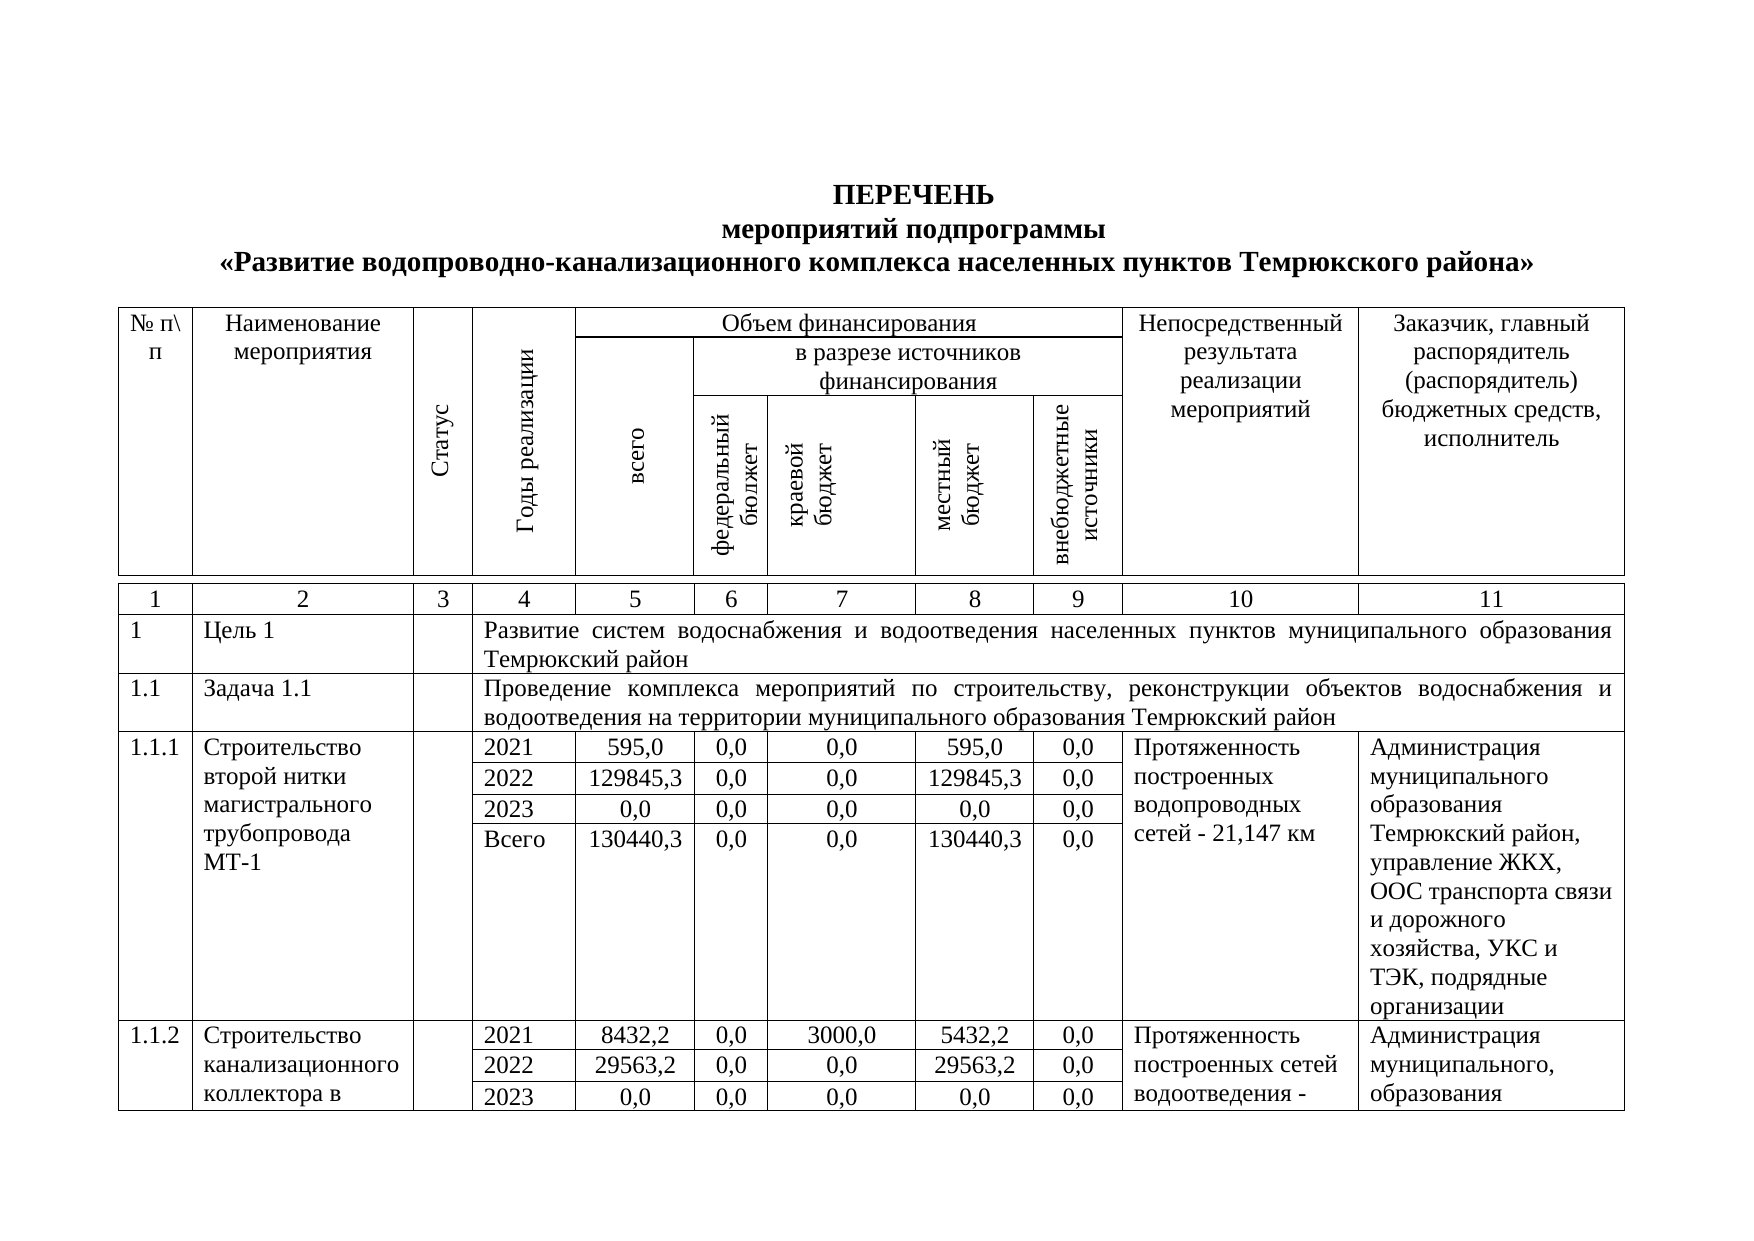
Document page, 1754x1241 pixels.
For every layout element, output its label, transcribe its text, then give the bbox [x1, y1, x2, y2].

table_header Объем финансирования [576, 308, 1122, 336]
table_cell 0,0 [768, 1082, 915, 1110]
table_cell Проведение комплекса мероприятий по строительству, реконструкции объектов водоснабжения и водоотведения на территории муниципального образования Темрюкский район [473, 674, 1624, 731]
table_cell Всего [473, 824, 575, 1019]
table_cell 2022 [473, 1050, 575, 1081]
table_cell 0,0 [1034, 1082, 1122, 1110]
table_cell 2023 [473, 795, 575, 823]
table_header Непосредственный результата реализации мероприятий [1123, 308, 1358, 574]
table_cell 0,0 [768, 763, 915, 793]
table_cell 1.1.1 [119, 732, 192, 1019]
table_cell 2021 [473, 732, 575, 762]
table_header 3 [414, 584, 472, 614]
table_header 11 [1359, 584, 1624, 614]
table_cell 29563,2 [916, 1050, 1033, 1081]
table_cell 0,0 [1034, 1021, 1122, 1049]
table_cell 2023 [473, 1082, 575, 1110]
table_cell 0,0 [695, 732, 767, 762]
table_cell Цель 1 [193, 615, 413, 672]
table_cell 0,0 [768, 1050, 915, 1081]
table_cell всего [576, 338, 693, 574]
table_cell 129845,3 [916, 763, 1033, 793]
table_cell 3000,0 [768, 1021, 915, 1049]
table_cell [414, 1021, 472, 1110]
text мероприятий подпрограммы [118, 211, 1636, 244]
table_cell 0,0 [695, 795, 767, 823]
table_cell федеральный бюджет [694, 396, 767, 574]
table_cell в разрезе источников финансирования [694, 338, 1122, 395]
table_cell 0,0 [916, 795, 1033, 823]
table_cell внебюджетные источники [1034, 396, 1122, 574]
table_cell 2021 [473, 1021, 575, 1049]
table_header 7 [768, 584, 915, 614]
table_cell 0,0 [768, 795, 915, 823]
table_cell 0,0 [768, 732, 915, 762]
table_header Годы реализации [473, 308, 575, 574]
table_cell 8432,2 [576, 1021, 694, 1049]
table_cell 0,0 [695, 1082, 767, 1110]
table_cell Протяженность построенных сетей водоотведения -11,165 км [1123, 1021, 1358, 1110]
table_cell 1.1.2 [119, 1021, 192, 1110]
table_cell [414, 732, 472, 1019]
table_cell [414, 674, 472, 731]
table_cell 5432,2 [916, 1021, 1033, 1049]
table_header 2 [193, 584, 413, 614]
table_cell Задача 1.1 [193, 674, 413, 731]
table_header 5 [576, 584, 694, 614]
table_cell Строительство второй нитки магистрального трубопровода МТ-1 [193, 732, 413, 1019]
table_cell 0,0 [576, 1082, 694, 1110]
table_header 4 [473, 584, 575, 614]
table_header 9 [1034, 584, 1122, 614]
table_cell краевой бюджет [768, 396, 915, 574]
table_cell 1 [119, 615, 192, 672]
table_cell 1.1 [119, 674, 192, 731]
table_cell 0,0 [1034, 1050, 1122, 1081]
table_cell 0,0 [1034, 795, 1122, 823]
table_cell Строительство канализационного коллектора в ст-це Голубицкой Темрюкского района [193, 1021, 413, 1110]
table_cell местный бюджет [916, 396, 1033, 574]
table_cell 0,0 [695, 1021, 767, 1049]
table_header Наименование мероприятия [193, 308, 413, 574]
table_cell 0,0 [695, 763, 767, 793]
table_cell 129845,3 [576, 763, 694, 793]
table_cell 0,0 [695, 824, 767, 1019]
table_cell 2022 [473, 763, 575, 793]
table_header 1 [119, 584, 192, 614]
text ПЕРЕЧЕНЬ [118, 177, 1636, 211]
table_cell Администрация муниципального, образования Темрюкский район, управление ЖКХ, ООС, транспорта связи и дорожного хозяйства, УКС и ТЭК, подрядные организации [1359, 1021, 1624, 1110]
table_cell 595,0 [576, 732, 694, 762]
table_header Заказчик, главный распорядитель (распорядитель) бюджетных средств, исполнитель [1359, 308, 1624, 574]
table_cell [414, 615, 472, 672]
table_cell Развитие систем водоснабжения и водоотведения населенных пунктов муниципального образования Темрюкский район [473, 615, 1624, 672]
table_header Статус [414, 308, 472, 574]
table_header 6 [695, 584, 767, 614]
table_header 8 [916, 584, 1033, 614]
table_cell 130440,3 [916, 824, 1033, 1019]
table_cell 0,0 [695, 1050, 767, 1081]
table_cell 0,0 [1034, 763, 1122, 793]
table_cell 29563,2 [576, 1050, 694, 1081]
table_cell 0,0 [768, 824, 915, 1019]
table_cell 130440,3 [576, 824, 694, 1019]
table_cell Администрация муниципального образования Темрюкский район, управление ЖКХ, ООС транспорта связи и дорожного хозяйства, УКС и ТЭК, подрядные организации [1359, 732, 1624, 1019]
table_cell 0,0 [916, 1082, 1033, 1110]
table_cell 0,0 [1034, 824, 1122, 1019]
table_cell 0,0 [1034, 732, 1122, 762]
table_cell Протяженность построенных водопроводных сетей - 21,147 км [1123, 732, 1358, 1019]
table_header 10 [1123, 584, 1358, 614]
table_cell 595,0 [916, 732, 1033, 762]
text «Развитие водопроводно-канализационного комплекса населенных пунктов Темрюкского района» [118, 244, 1636, 278]
table_cell 0,0 [576, 795, 694, 823]
table_header № п\п [119, 308, 192, 574]
